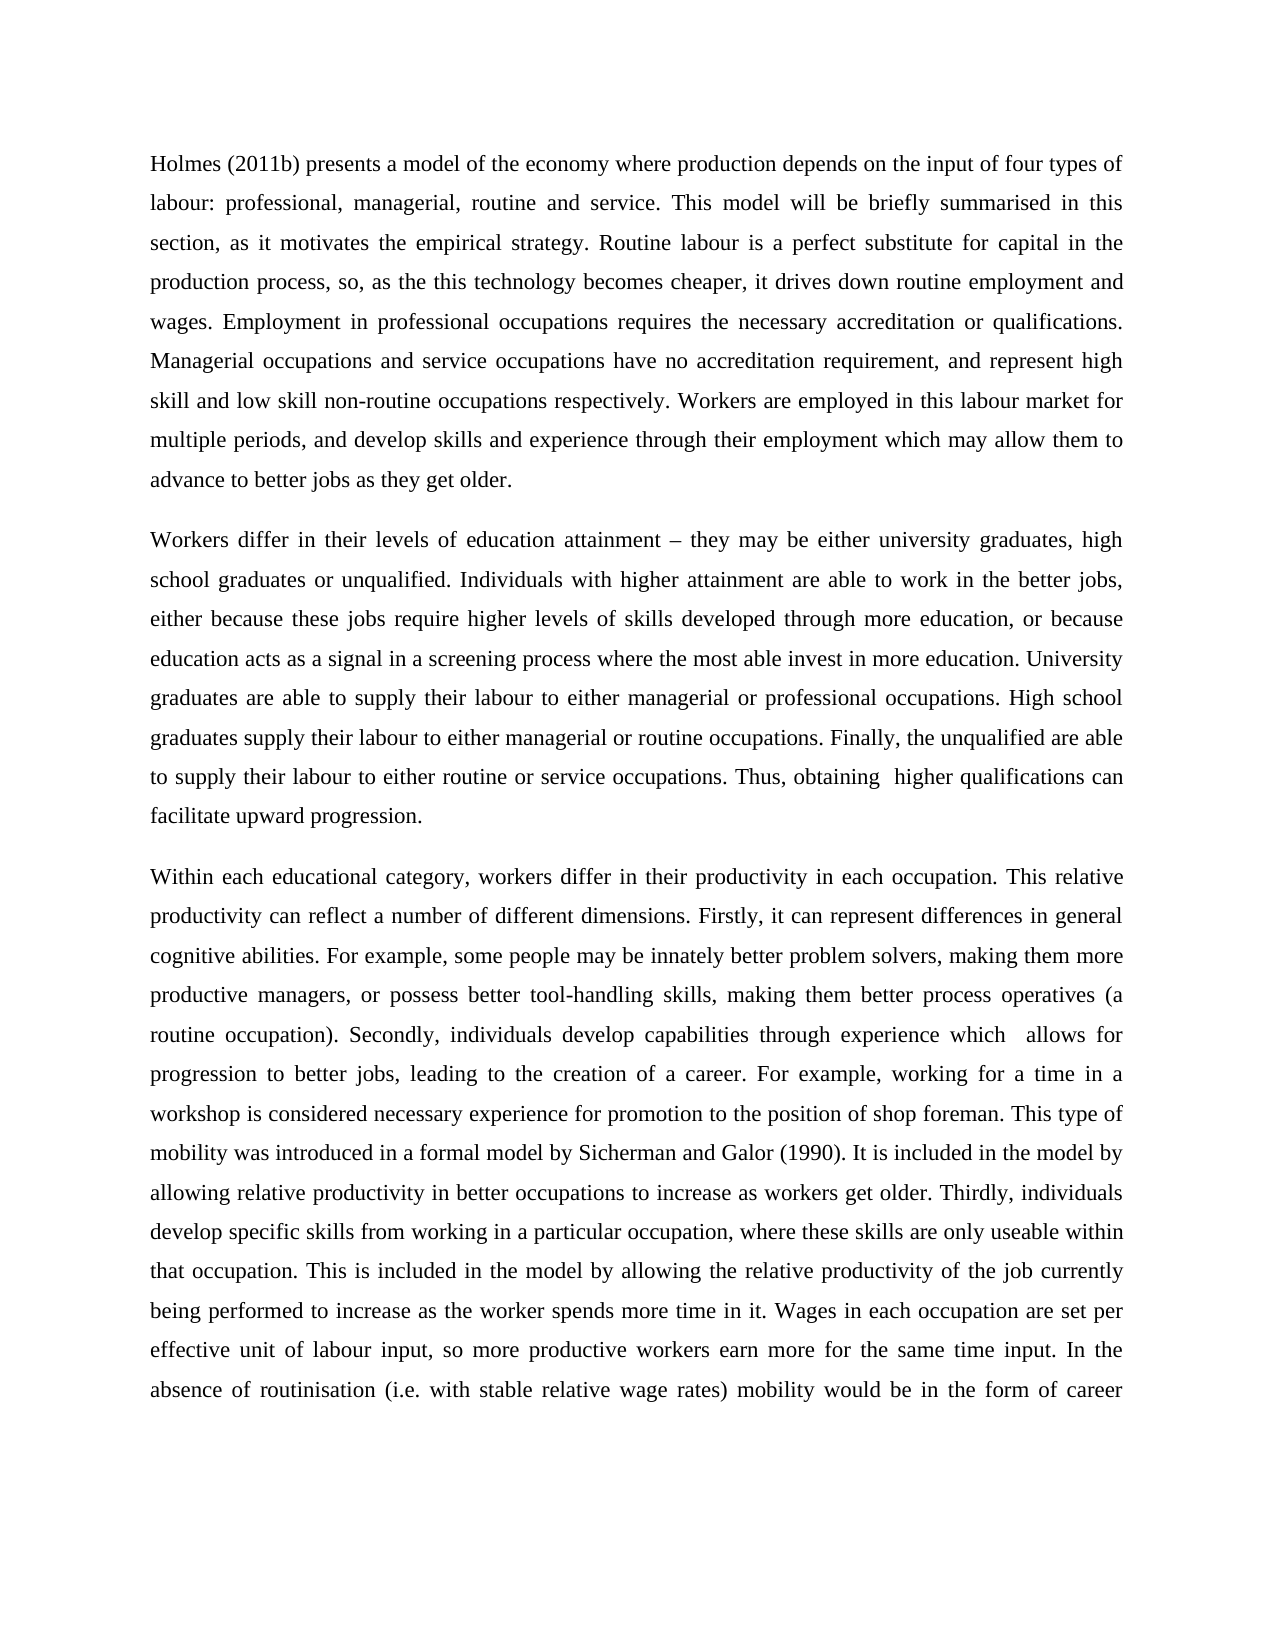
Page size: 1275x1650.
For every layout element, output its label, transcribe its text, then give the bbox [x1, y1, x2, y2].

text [150, 863, 1125, 1402]
text Workers differ in their levels of education attainment – they may be either university graduates, high school graduates or unqualified. Individuals with higher attainment are able to work in the better jobs, either because these jobs require higher levels of skills developed through more education, or because education acts as a signal in a screening process where the most able invest in more education. University graduates are able to supply their labour to either managerial or professional occupations. High school graduates supply their labour to either managerial or routine occupations. Finally, the unqualified are able to supply their labour to either routine or service occupations. Thus, obtaining higher qualifications can facilitate upward progression. [150, 526, 1125, 829]
text Holmes (2011b) presents a model of the economy where production depends on the input of four types of labour: professional, managerial, routine and service. This model will be briefly summarised in this section, as it motivates the empirical strategy. Routine labour is a perfect substitute for capital in the production process, so, as the this technology becomes cheaper, it drives down routine employment and wages. Employment in professional occupations requires the necessary accreditation or qualifications. Managerial occupations and service occupations have no accreditation requirement, and represent high skill and low skill non-routine occupations respectively. Workers are employed in this labour market for multiple periods, and develop skills and experience through their employment which may allow them to advance to better jobs as they get older. [150, 150, 1125, 492]
